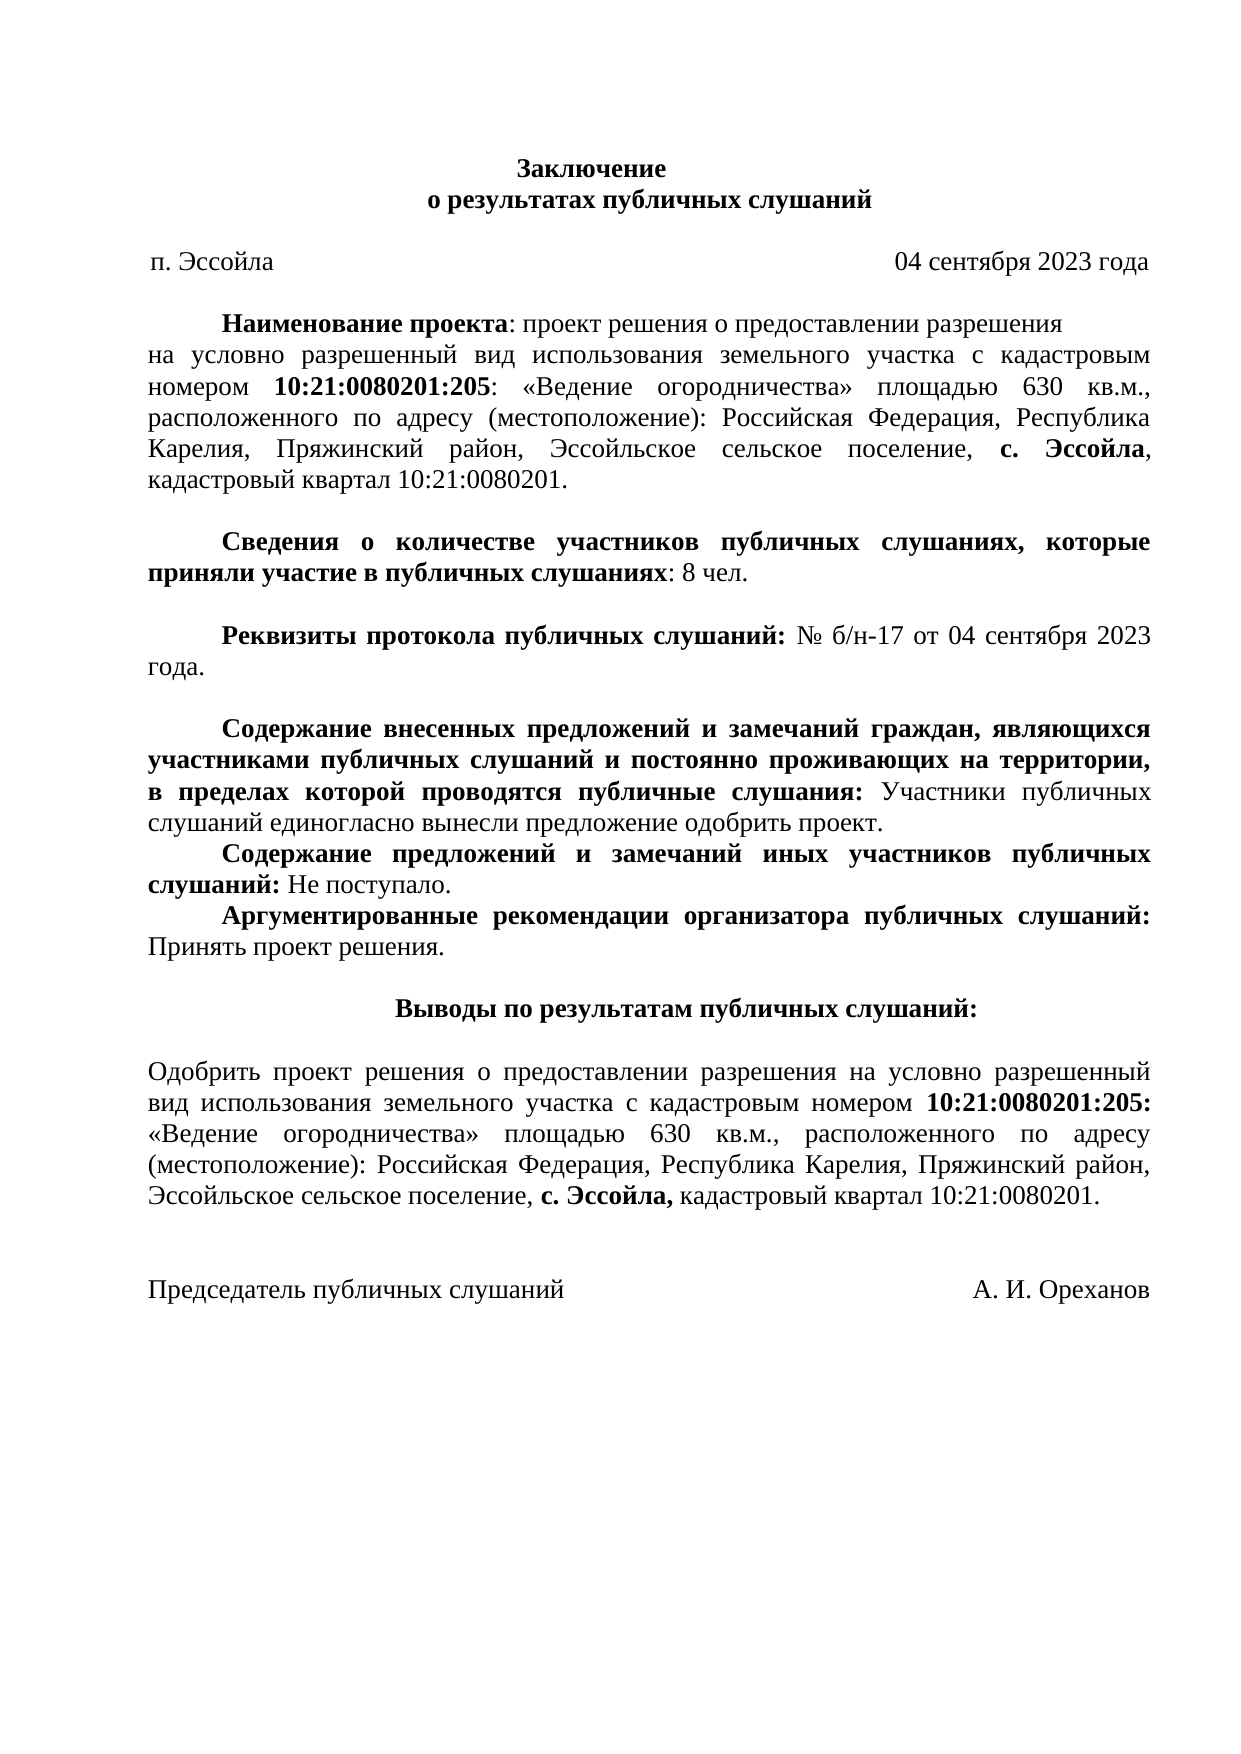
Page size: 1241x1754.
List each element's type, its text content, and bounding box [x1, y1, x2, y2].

text Председатель публичных слушаний А. И. Ореханов [148, 1273, 1152, 1304]
text Аргументированные рекомендации организатора публичных слушаний: Принять проект решения. [148, 899, 1152, 961]
text Реквизиты протокола публичных слушаний: № б/н-17 от 04 сентября 2023 года. [148, 619, 1152, 681]
text Содержание предложений и замечаний иных участников публичных слушаний: Не поступало. [148, 837, 1152, 899]
text Заключение [516, 152, 1152, 183]
text Сведения о количестве участников публичных слушаниях, которые приняли участие в публичных слушаниях: 8 чел. [148, 525, 1152, 588]
text Одобрить проект решения о предоставлении разрешения на условно разрешенный вид использования земельного участка с кадастровым номером 10:21:0080201:205: «Ведение огородничества» площадью 630 кв.м., расположенного по адресу (местоположение): Российская Федерация, Республика Карелия, Пряжинский район, Эссойльское сельское поселение, с. Эссойла, кадастровый квартал 10:21:0080201. [148, 1055, 1152, 1211]
text п. Эссойла 04 сентября 2023 года [148, 245, 1152, 276]
text о результатах публичных слушаний [148, 183, 1152, 214]
text Содержание внесенных предложений и замечаний граждан, являющихся участниками публичных слушаний и постоянно проживающих на территории, в пределах которой проводятся публичные слушания: Участники публичных слушаний единогласно вынесли предложение одобрить проект. [148, 712, 1152, 837]
text Наименование проекта: проект решения о предоставлении разрешения [148, 307, 1152, 338]
text на условно разрешенный вид использования земельного участка с кадастровым номером 10:21:0080201:205: «Ведение огородничества» площадью 630 кв.м., расположенного по адресу (местоположение): Российская Федерация, Республика Карелия, Пряжинский район, Эссойльское сельское поселение, с. Эссойла, кадастровый квартал 10:21:0080201. [148, 338, 1152, 494]
text Выводы по результатам публичных слушаний: [148, 993, 1152, 1024]
